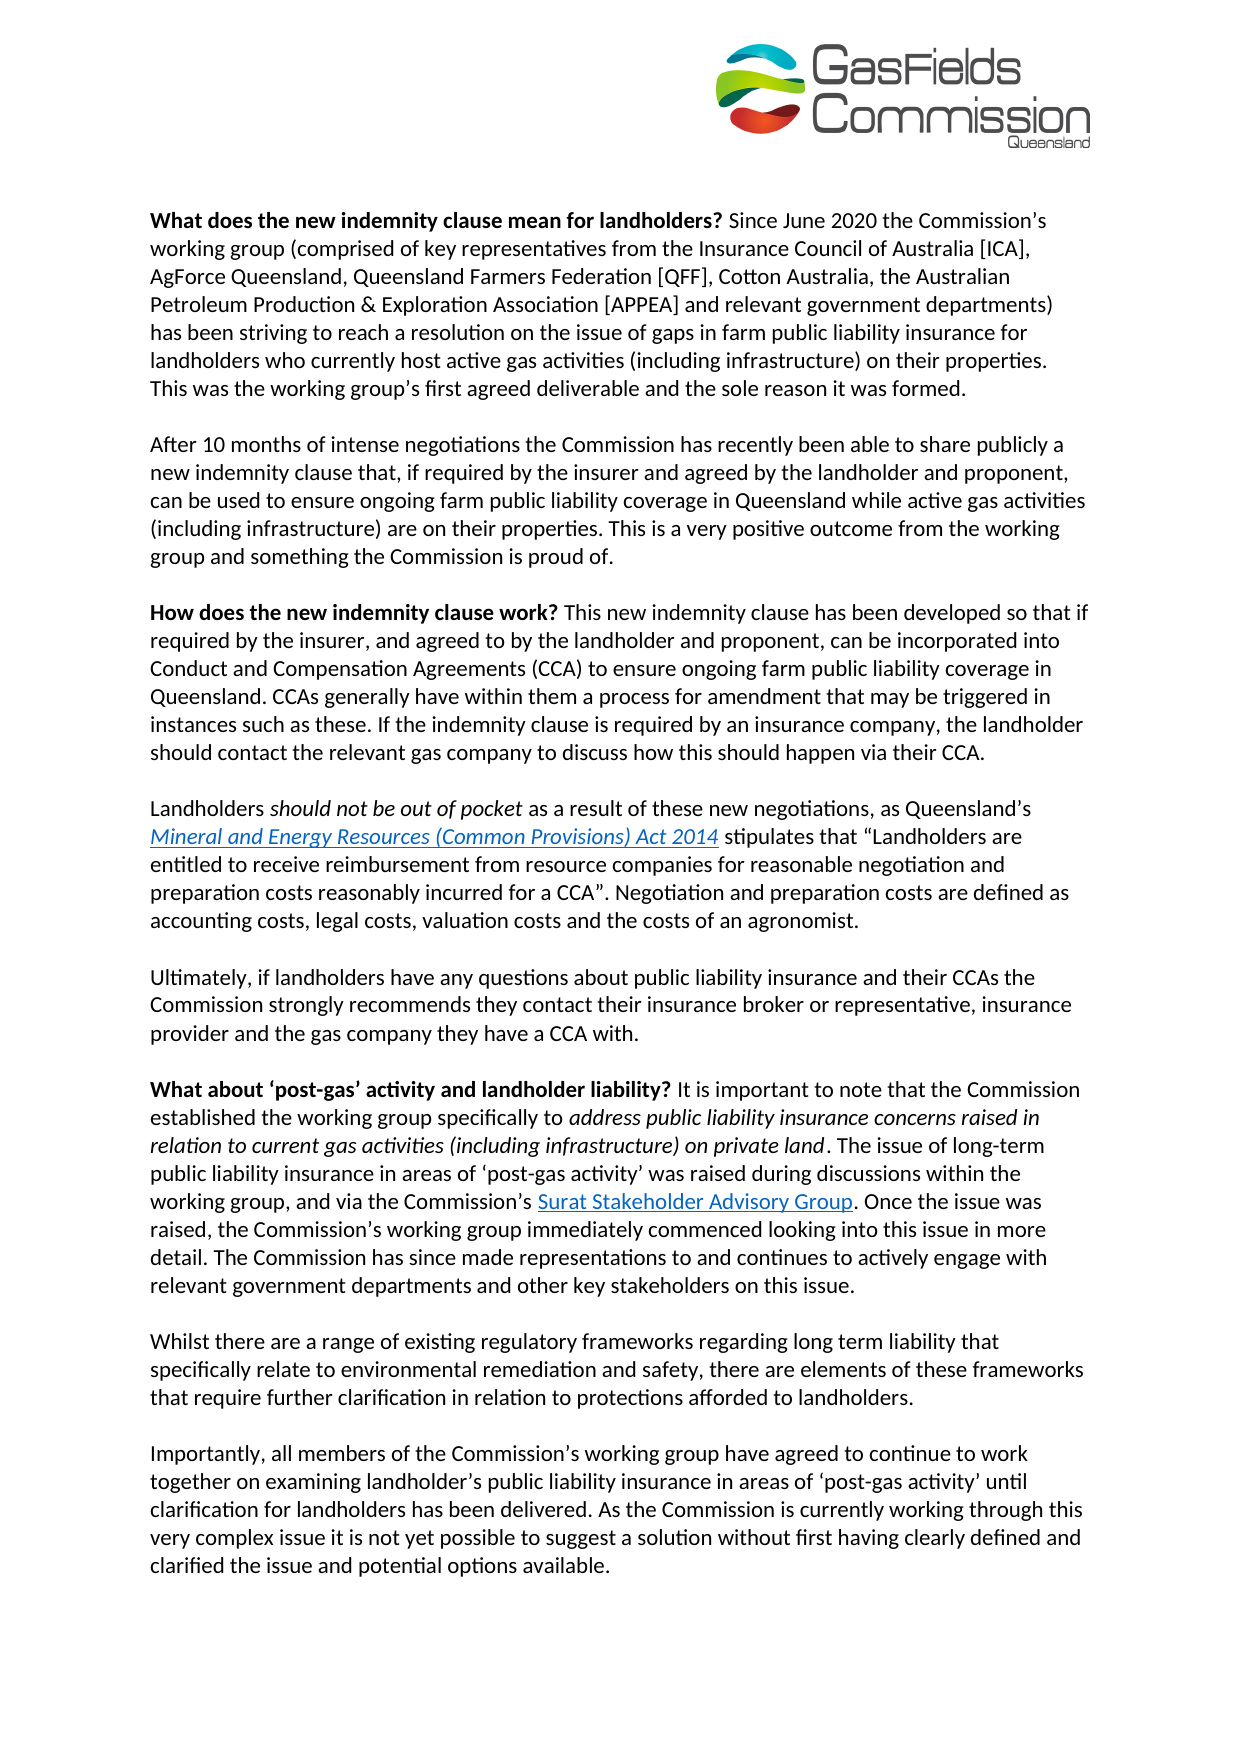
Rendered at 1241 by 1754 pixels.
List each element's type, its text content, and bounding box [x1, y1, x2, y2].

text What does the new indemnity clause mean for landholders? Since June 2020 the Commission’s working group (comprised of key representatives from the Insurance Council of Australia [ICA], AgForce Queensland, Queensland Farmers Federation [QFF], Cotton Australia, the Australian Petroleum Production & Exploration Association [APPEA] and relevant government departments) has been striving to reach a resolution on the issue of gaps in farm public liability insurance for landholders who currently host active gas activities (including infrastructure) on their properties. This was the working group’s first agreed deliverable and the sole reason it was formed. [150, 178, 1090, 402]
text Importantly, all members of the Commission’s working group have agreed to continue to work together on examining landholder’s public liability insurance in areas of ‘post-gas activity’ until clarification for landholders has been delivered. As the Commission is currently working through this very complex issue it is not yet possible to suggest a solution without first having clearly defined and clarified the issue and potential options available. [150, 1439, 1090, 1579]
text Whilst there are a range of existing regulatory frameworks regarding long term liability that specifically relate to environmental remediation and safety, there are elements of these frameworks that require further clarification in relation to protections afforded to landholders. [150, 1327, 1090, 1411]
text How does the new indemnity clause work? This new indemnity clause has been developed so that if required by the insurer, and agreed to by the landholder and proponent, can be incorporated into Conduct and Compensation Agreements (CCA) to ensure ongoing farm public liability coverage in Queensland. CCAs generally have within them a process for amendment that may be triggered in instances such as these. If the indemnity clause is required by an insurance company, the landholder should contact the relevant gas company to discuss how this should happen via their CCA. [150, 598, 1090, 766]
text After 10 months of intense negotiations the Commission has recently been able to share publicly a new indemnity clause that, if required by the insurer and agreed by the landholder and proponent, can be used to ensure ongoing farm public liability coverage in Queensland while active gas activities (including infrastructure) are on their properties. This is a very positive outcome from the working group and something the Commission is proud of. [150, 430, 1090, 570]
text Landholders should not be out of pocket as a result of these new negotiations, as Queensland’s Mineral and Energy Resources (Common Provisions) Act 2014 stipulates that “Landholders are entitled to receive reimbursement from resource companies for reasonable negotiation and preparation costs reasonably incurred for a CCA”. Negotiation and preparation costs are defined as accounting costs, legal costs, valuation costs and the costs of an agronomist. [150, 794, 1090, 934]
text Ultimately, if landholders have any questions about public liability insurance and their CCAs the Commission strongly recommends they contact their insurance broker or representative, insurance provider and the gas company they have a CCA with. [150, 963, 1090, 1075]
text What about ‘post-gas’ activity and landholder liability? It is important to note that the Commission established the working group specifically to address public liability insurance concerns raised in relation to current gas activities (including infrastructure) on private land. The issue of long-term public liability insurance in areas of ‘post-gas activity’ was raised during discussions within the working group, and via the Commission’s Surat Stakeholder Advisory Group. Once the issue was raised, the Commission’s working group immediately commenced looking into this issue in more detail. The Commission has since made representations to and continues to actively engage with relevant government departments and other key stakeholders on this issue. [150, 1075, 1090, 1299]
picture [715, 43, 1091, 149]
